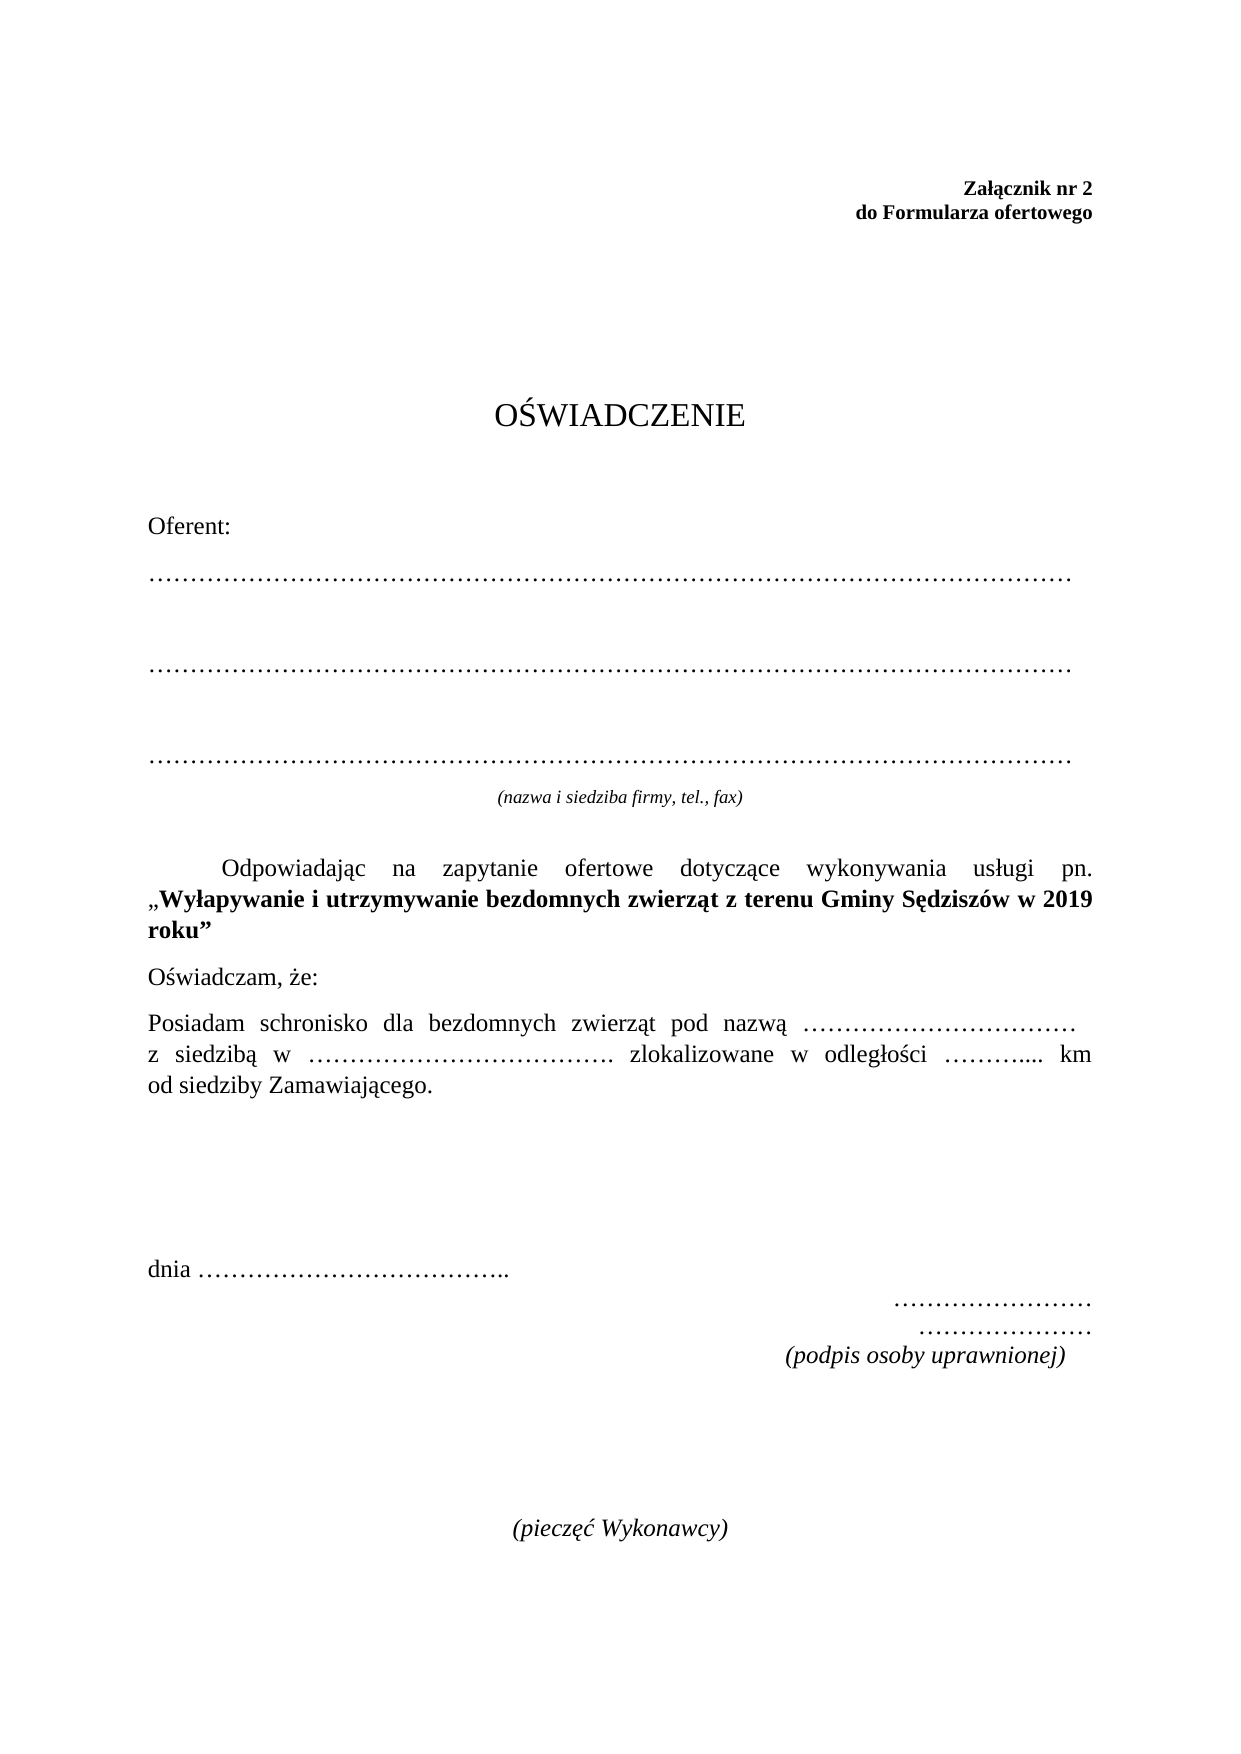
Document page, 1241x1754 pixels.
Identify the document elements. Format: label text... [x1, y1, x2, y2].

text Oświadczam, że: [148, 962, 1093, 991]
text Odpowiadając na zapytanie ofertowe dotyczące wykonywania usługi pn. „Wyłapywanie i utrzymywanie bezdomnych zwierząt z terenu Gminy Sędziszów w 2019 roku” [148, 853, 1093, 943]
text Oferent: [148, 511, 1093, 539]
text Posiadam schronisko dla bezdomnych zwierząt pod nazwą …………………………… z siedzibą w ………………………………. zlokalizowane w odległości ……….... km od siedziby Zamawiającego. [148, 1008, 1093, 1099]
text ………………………………………………………………………………………………… [148, 649, 1093, 678]
text (podpis osoby uprawnionej) [148, 1340, 1093, 1369]
text OŚWIADCZENIE [148, 395, 1093, 433]
text ………………………………………………………………………………………………… [148, 740, 1093, 769]
text Załącznik nr 2 do Formularza ofertowego [148, 148, 1093, 224]
text (pieczęć Wykonawcy) [148, 1513, 1093, 1541]
text ………………………………………………………………………………………………… [148, 558, 1093, 587]
text (nazwa i siedziba firmy, tel., fax) [148, 786, 1093, 807]
text ……………………………………… [148, 1283, 1093, 1340]
text dnia ……………………………….. [148, 1254, 1093, 1283]
